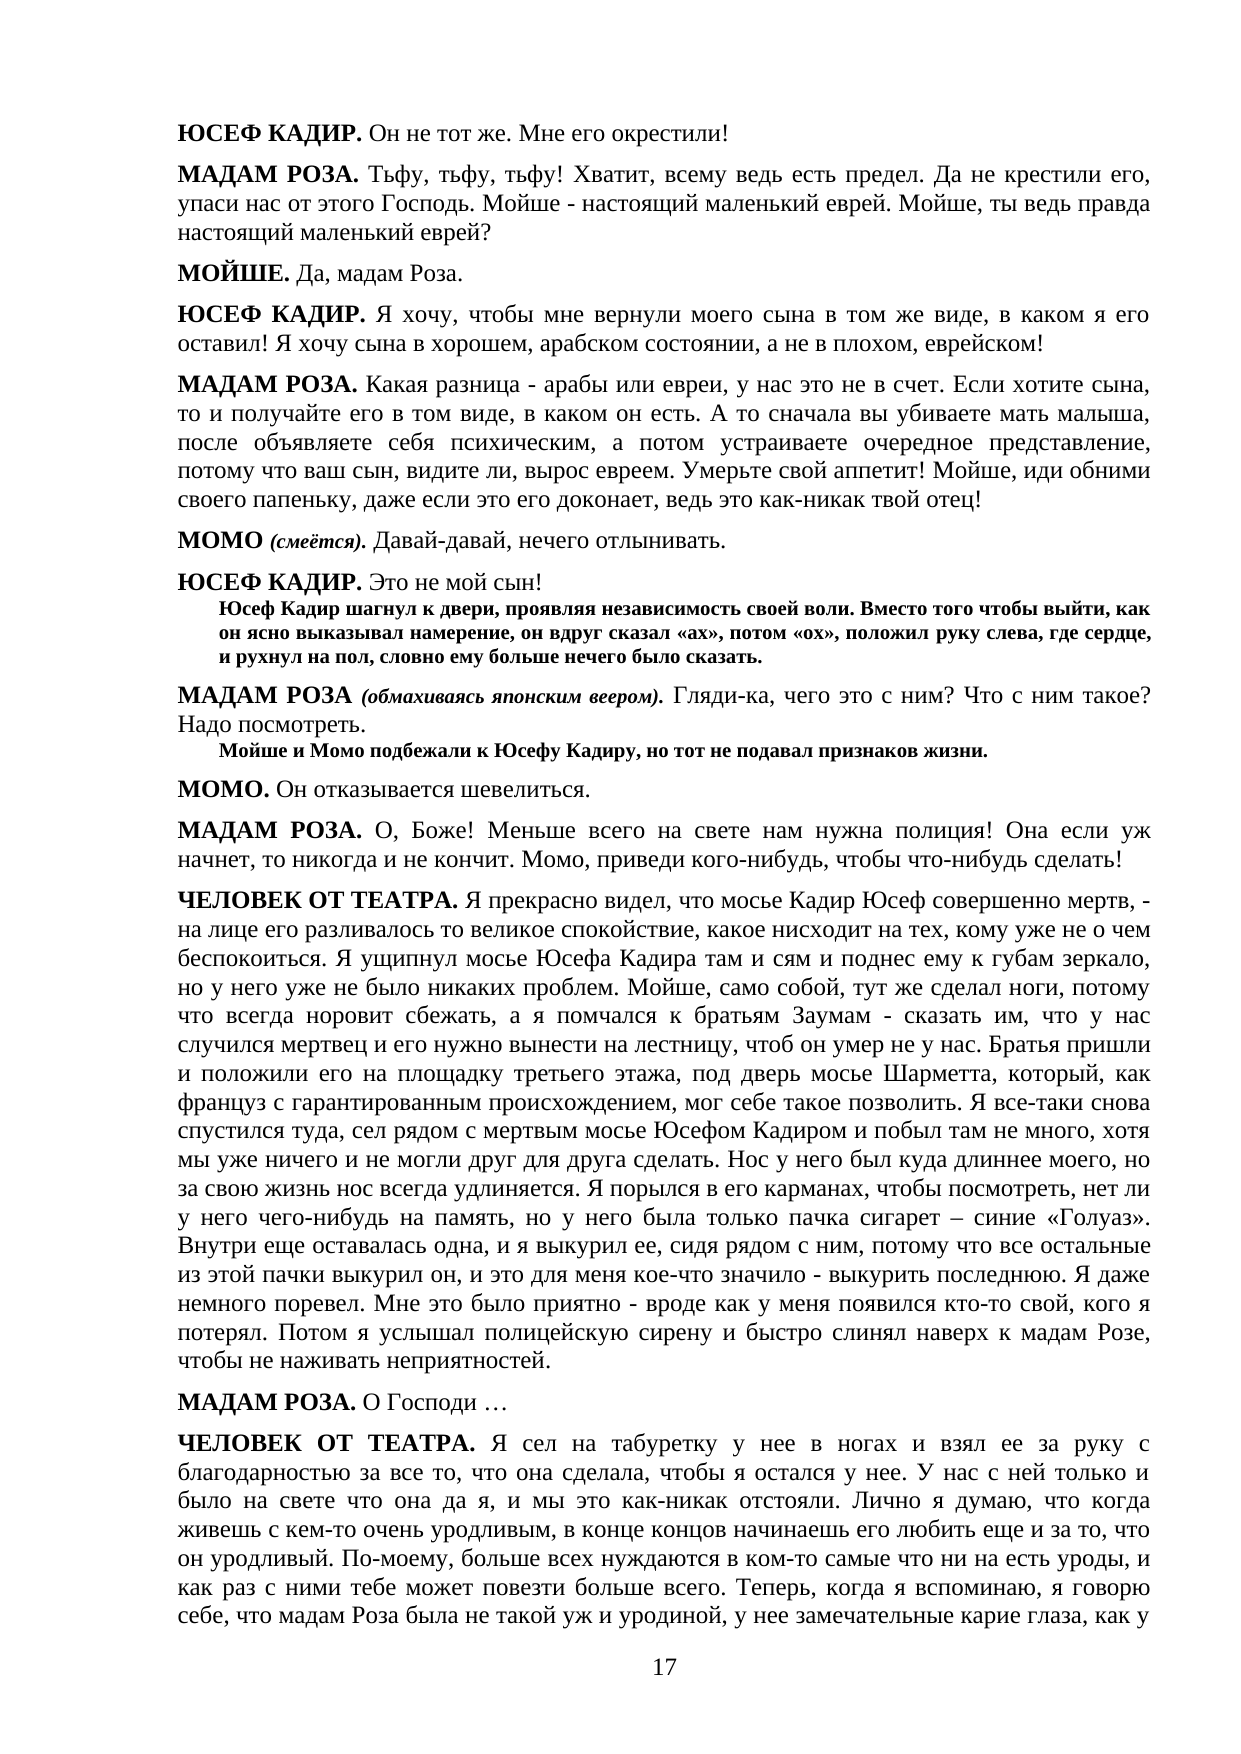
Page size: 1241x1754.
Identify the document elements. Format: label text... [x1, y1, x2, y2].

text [177, 1428, 1152, 1629]
text Мойше и Момо подбежали к Юсефу Кадиру, но тот не подавал признаков жизни. [218, 738, 1152, 762]
text Юсеф Кадир шагнул к двери, проявляя независимость своей воли. Вместо того чтобы выйти, как он ясно выказывал намерение, он вдруг сказал «ах», потом «ох», положил руку слева, где сердце, и рухнул на пол, словно ему больше нечего было сказать. [218, 596, 1152, 668]
text ЮСЕФ КАДИР. Я хочу, чтобы мне вернули моего сына в том же виде, в каком я его оставил! Я хочу сына в хорошем, арабском состоянии, а не в плохом, еврейском! [177, 299, 1152, 357]
text МОМО (смеётся). Давай-давай, нечего отлынивать. [177, 526, 1152, 554]
text МАДАМ РОЗА. Какая разница - арабы или евреи, у нас это не в счет. Если хотите сына, то и получайте его в том виде, в каком он есть. А то сначала вы убиваете мать малыша, после объявляете себя психическим, а потом устраиваете очередное представление, потому что ваш сын, видите ли, вырос евреем. Умерьте свой аппетит! Мойше, иди обними своего папеньку, даже если это его доконает, ведь это как-никак твой отец! [177, 369, 1152, 513]
text МАДАМ РОЗА. Тьфу, тьфу, тьфу! Хватит, всему ведь есть предел. Да не крестили его, упаси нас от этого Господь. Мойше - настоящий маленький еврей. Мойше, ты ведь правда настоящий маленький еврей? [177, 159, 1152, 246]
text ЮСЕФ КАДИР. Он не тот же. Мне его окрестили! [177, 118, 1152, 147]
text МАДАМ РОЗА. О Господи … [177, 1387, 1152, 1416]
text ЮСЕФ КАДИР. Это не мой сын! [177, 567, 1152, 596]
text ЧЕЛОВЕК ОТ ТЕАТРА. Я прекрасно видел, что мосье Кадир Юсеф совершенно мертв, - на лице его разливалось то великое спокойствие, какое нисходит на тех, кому уже не о чем беспокоиться. Я ущипнул мосье Юсефа Кадира там и сям и поднес ему к губам зеркало, но у него уже не было никаких проблем. Мойше, само собой, тут же сделал ноги, потому что всегда норовит сбежать, а я помчался к братьям Заумам - сказать им, что у нас случился мертвец и его нужно вынести на лестницу, чтоб он умер не у нас. Братья пришли и положили его на площадку третьего этажа, под дверь мосье Шарметта, который, как француз с гарантированным происхождением, мог себе такое позволить. Я все-таки снова спустился туда, сел рядом с мертвым мосье Юсефом Кадиром и побыл там не много, хотя мы уже ничего и не могли друг для друга сделать. Нос у него был куда длиннее моего, но за свою жизнь нос всегда удлиняется. Я порылся в его карманах, чтобы посмотреть, нет ли у него чего-нибудь на память, но у него была только пачка сигарет – синие «Голуаз». Внутри еще оставалась одна, и я выкурил ее, сидя рядом с ним, потому что все остальные из этой пачки выкурил он, и это для меня кое-что значило - выкурить последнюю. Я даже немного поревел. Мне это было приятно - вроде как у меня появился кто-то свой, кого я потерял. Потом я услышал полицейскую сирену и быстро слинял наверх к мадам Розе, чтобы не наживать неприятностей. [177, 886, 1152, 1374]
text МАДАМ РОЗА. О, Боже! Меньше всего на свете нам нужна полиция! Она если уж начнет, то никогда и не кончит. Момо, приведи кого-нибудь, чтобы что-нибудь сделать! [177, 816, 1152, 873]
text МОЙШЕ. Да, мадам Роза. [177, 258, 1152, 287]
text МОМО. Он отказывается шевелиться. [177, 774, 1152, 803]
text МАДАМ РОЗА (обмахиваясь японским веером). Гляди-ка, чего это с ним? Что с ним такое? Надо посмотреть. [177, 680, 1152, 738]
